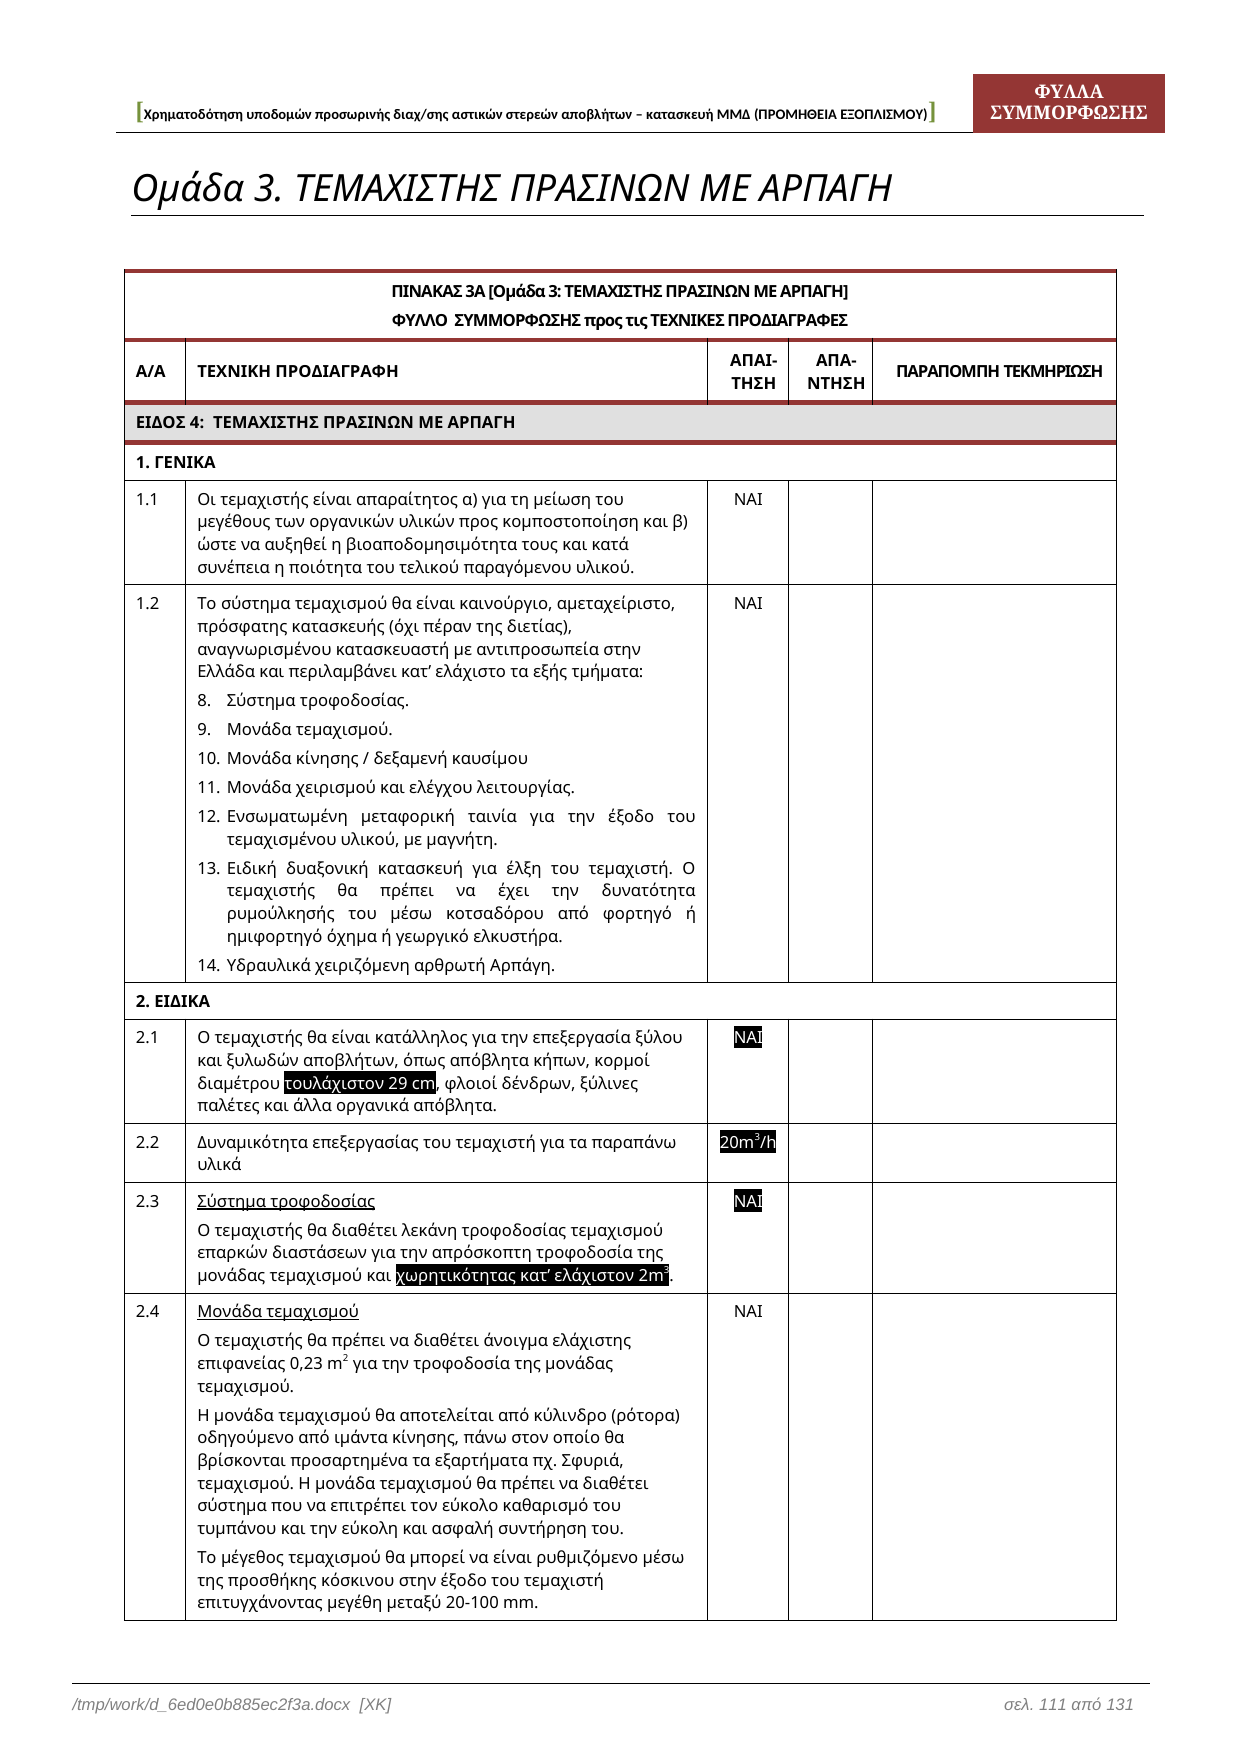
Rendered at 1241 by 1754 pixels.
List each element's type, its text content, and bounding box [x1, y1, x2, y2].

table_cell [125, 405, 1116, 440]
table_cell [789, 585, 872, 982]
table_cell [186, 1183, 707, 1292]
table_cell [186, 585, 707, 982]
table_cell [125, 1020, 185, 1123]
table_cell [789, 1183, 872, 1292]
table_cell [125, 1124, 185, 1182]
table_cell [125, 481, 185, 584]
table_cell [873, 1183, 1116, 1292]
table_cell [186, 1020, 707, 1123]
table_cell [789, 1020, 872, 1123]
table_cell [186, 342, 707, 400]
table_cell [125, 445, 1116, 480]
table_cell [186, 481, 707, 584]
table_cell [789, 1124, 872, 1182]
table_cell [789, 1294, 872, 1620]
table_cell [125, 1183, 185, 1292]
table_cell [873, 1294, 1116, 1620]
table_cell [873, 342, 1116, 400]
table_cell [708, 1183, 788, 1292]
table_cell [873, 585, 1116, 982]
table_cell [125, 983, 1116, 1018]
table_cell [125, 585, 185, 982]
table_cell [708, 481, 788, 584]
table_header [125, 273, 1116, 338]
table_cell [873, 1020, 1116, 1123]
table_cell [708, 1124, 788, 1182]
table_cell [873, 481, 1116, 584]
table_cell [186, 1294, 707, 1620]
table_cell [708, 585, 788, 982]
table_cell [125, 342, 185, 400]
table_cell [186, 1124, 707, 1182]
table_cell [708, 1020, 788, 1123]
text Ομάδα 3. ΤΕΜΑΧΙΣΤΗΣ ΠΡΑΣΙΝΩΝ ΜΕ ΑΡΠΑΓΗ [131, 162, 1144, 215]
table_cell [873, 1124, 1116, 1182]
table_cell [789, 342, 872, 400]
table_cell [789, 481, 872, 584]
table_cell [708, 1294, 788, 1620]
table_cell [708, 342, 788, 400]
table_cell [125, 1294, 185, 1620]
